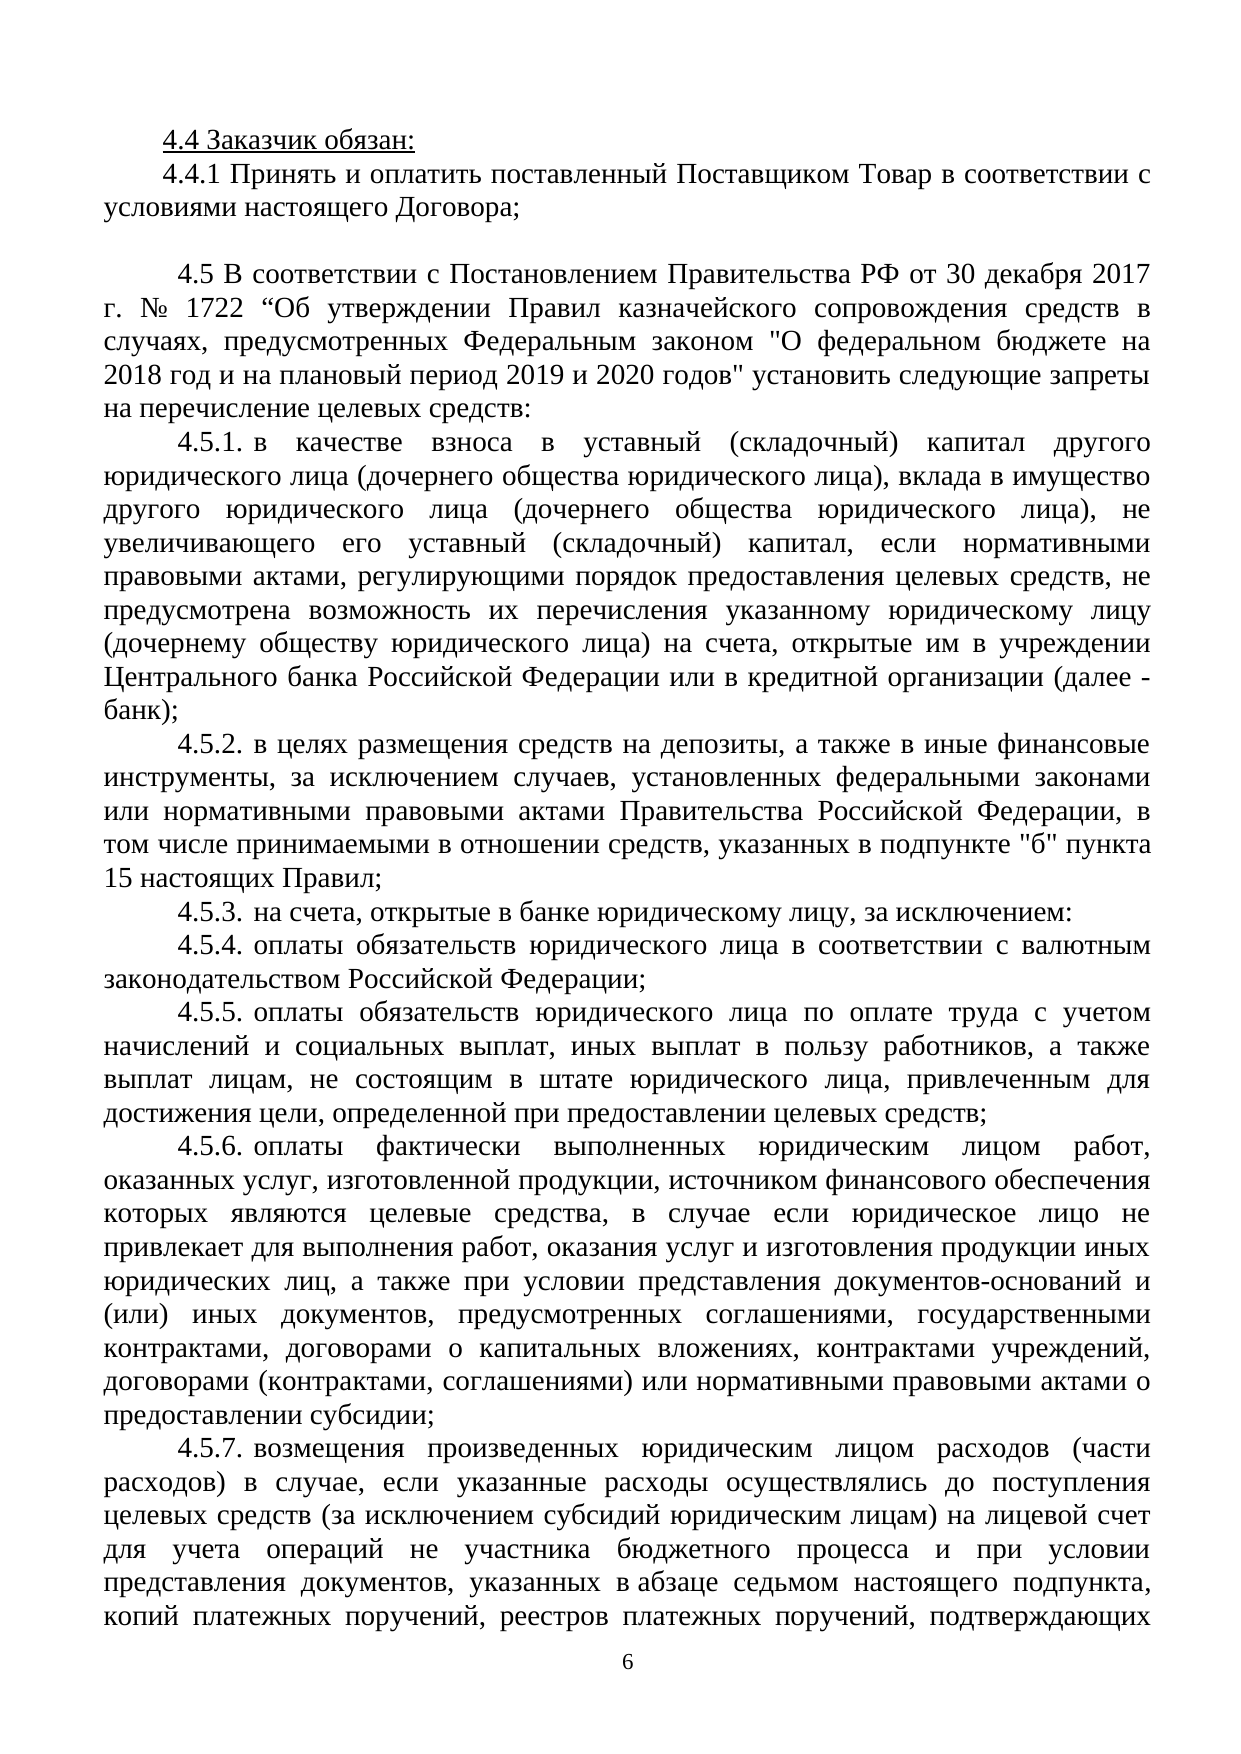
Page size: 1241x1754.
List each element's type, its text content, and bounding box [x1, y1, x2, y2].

list на счета, открытые в банке юридическому лицу, за исключением: [103, 894, 1152, 927]
list оплаты фактически выполненных юридическим лицом работ, оказанных услуг, изготовленной продукции, источником финансового обеспечения которых являются целевые средства, в случае если юридическое лицо не привлекает для выполнения работ, оказания услуг и изготовления продукции иных юридических лиц, а также при условии представления документов-оснований и (или) иных документов, предусмотренных соглашениями, государственными контрактами, договорами о капитальных вложениях, контрактами учреждений, договорами (контрактами, соглашениями) или нормативными правовыми актами о предоставлении субсидии; [103, 1128, 1152, 1430]
list в целях размещения средств на депозиты, а также в иные финансовые инструменты, за исключением случаев, установленных федеральными законами или нормативными правовыми актами Правительства Российской Федерации, в том числе принимаемыми в отношении средств, указанных в подпункте "б" пункта 15 настоящих Правил; [103, 726, 1152, 894]
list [103, 1430, 1152, 1632]
text 4.5 В соответствии с Постановлением Правительства РФ от 30 декабря 2017 г. № 1722 “Об утверждении Правил казначейского сопровождения средств в случаях, предусмотренных Федеральным законом "О федеральном бюджете на 2018 год и на плановый период 2019 и 2020 годов" установить следующие запреты на перечисление целевых средств: [103, 256, 1152, 424]
list в качестве взноса в уставный (складочный) капитал другого юридического лица (дочернего общества юридического лица), вклада в имущество другого юридического лица (дочернего общества юридического лица), не увеличивающего его уставный (складочный) капитал, если нормативными правовыми актами, регулирующими порядок предоставления целевых средств, не предусмотрена возможность их перечисления указанному юридическому лицу (дочернему обществу юридического лица) на счета, открытые им в учреждении Центрального банка Российской Федерации или в кредитной организации (далее - банк); [103, 424, 1152, 726]
list оплаты обязательств юридического лица по оплате труда с учетом начислений и социальных выплат, иных выплат в пользу работников, а также выплат лицам, не состоящим в штате юридического лица, привлеченным для достижения цели, определенной при предоставлении целевых средств; [103, 994, 1152, 1128]
list 4.4.1 Принять и оплатить поставленный Поставщиком Товар в соответствии с условиями настоящего Договора; [103, 156, 1152, 223]
list 4.4 Заказчик обязан: [103, 122, 1152, 156]
list оплаты обязательств юридического лица в соответствии с валютным законодательством Российской Федерации; [103, 927, 1152, 994]
